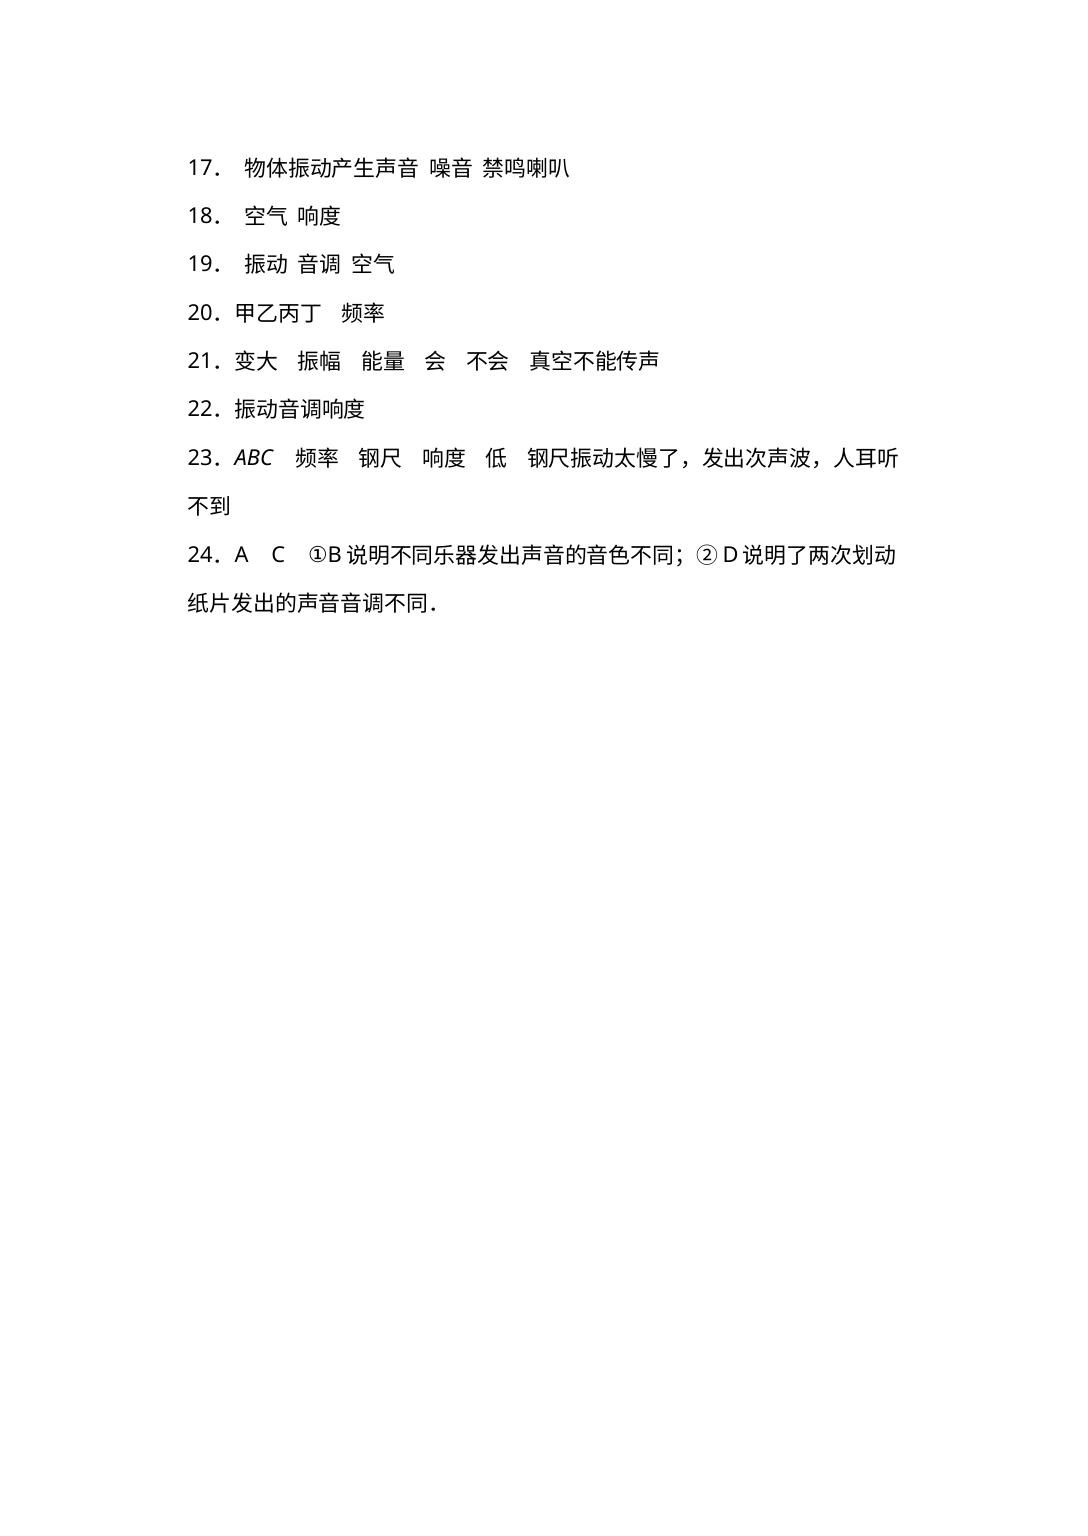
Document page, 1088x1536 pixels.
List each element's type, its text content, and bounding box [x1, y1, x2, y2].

text 17． 物体振动产生声音 噪音 禁鸣喇叭 [187, 150, 900, 183]
text 23．ABC 频率 钢尺 响度 低 钢尺振动太慢了，发出次声波，人耳听不到 [187, 440, 900, 521]
text 18． 空气 响度 [187, 198, 900, 231]
text 20．甲乙丙丁 频率 [187, 295, 900, 328]
text 19． 振动 音调 空气 [187, 247, 900, 279]
text 22．振动音调响度 [187, 392, 900, 424]
text 21．变大 振幅 能量 会 不会 真空不能传声 [187, 343, 900, 376]
text 24．A C ①B说明不同乐器发出声音的音色不同；②D说明了两次划动纸片发出的声音音调不同． [187, 537, 900, 618]
